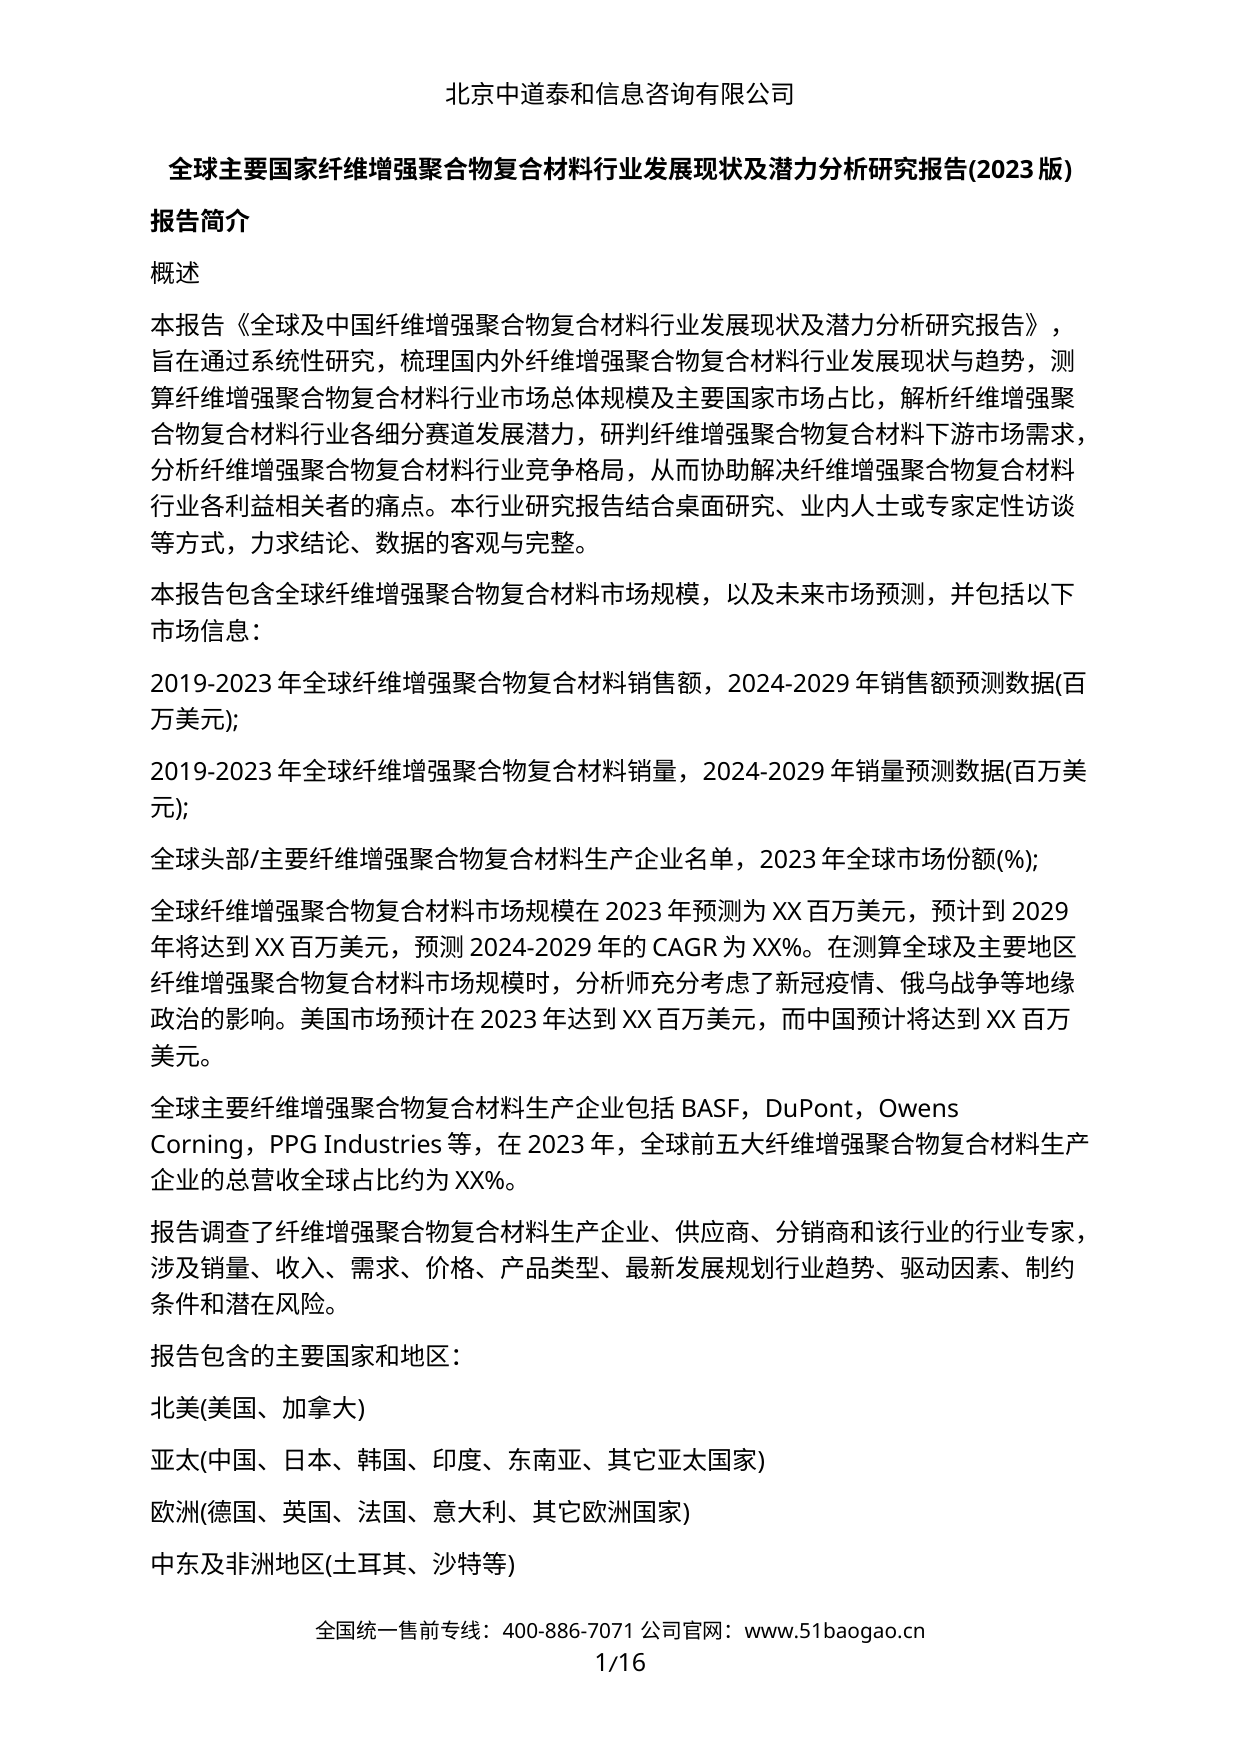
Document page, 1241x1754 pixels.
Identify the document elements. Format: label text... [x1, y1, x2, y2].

text 全球主要纤维增强聚合物复合材料生产企业包括 BASF，DuPont，Owens Corning，PPG Industries等，在2023年，全球前五大纤维增强聚合物复合材料生产企业的总营收全球占比约为XX%。 [150, 1088, 1090, 1197]
text 报告包含的主要国家和地区： [150, 1337, 1090, 1373]
text 概述 [150, 254, 1090, 290]
text 全球纤维增强聚合物复合材料市场规模在2023年预测为XX百万美元，预计到2029年将达到XX百万美元，预测2024-2029年的CAGR为XX%。在测算全球及主要地区纤维增强聚合物复合材料市场规模时，分析师充分考虑了新冠疫情、俄乌战争等地缘政治的影响。美国市场预计在2023年达到XX百万美元，而中国预计将达到XX百万美元。 [150, 891, 1090, 1072]
text 2019-2023年全球纤维增强聚合物复合材料销量，2024-2029年销量预测数据(百万美元); [150, 751, 1090, 824]
text 本报告包含全球纤维增强聚合物复合材料市场规模，以及未来市场预测，并包括以下市场信息： [150, 575, 1090, 647]
text 2019-2023年全球纤维增强聚合物复合材料销售额，2024-2029年销售额预测数据(百万美元); [150, 663, 1090, 736]
text 全球主要国家纤维增强聚合物复合材料行业发展现状及潜力分析研究报告(2023版) [150, 150, 1090, 186]
text 全球头部/主要纤维增强聚合物复合材料生产企业名单，2023年全球市场份额(%); [150, 839, 1090, 876]
text 报告调查了纤维增强聚合物复合材料生产企业、供应商、分销商和该行业的行业专家，涉及销量、收入、需求、价格、产品类型、最新发展规划行业趋势、驱动因素、制约条件和潜在风险。 [150, 1212, 1090, 1321]
text 本报告《全球及中国纤维增强聚合物复合材料行业发展现状及潜力分析研究报告》，旨在通过系统性研究，梳理国内外纤维增强聚合物复合材料行业发展现状与趋势，测算纤维增强聚合物复合材料行业市场总体规模及主要国家市场占比，解析纤维增强聚合物复合材料行业各细分赛道发展潜力，研判纤维增强聚合物复合材料下游市场需求，分析纤维增强聚合物复合材料行业竞争格局，从而协助解决纤维增强聚合物复合材料行业各利益相关者的痛点。本行业研究报告结合桌面研究、业内人士或专家定性访谈等方式，力求结论、数据的客观与完整。 [150, 306, 1090, 559]
text 报告简介 [150, 202, 1090, 238]
text 亚太(中国、日本、韩国、印度、东南亚、其它亚太国家) [150, 1441, 1090, 1477]
text 中东及非洲地区(土耳其、沙特等) [150, 1544, 1090, 1581]
text 欧洲(德国、英国、法国、意大利、其它欧洲国家) [150, 1492, 1090, 1529]
text 北美(美国、加拿大) [150, 1389, 1090, 1425]
